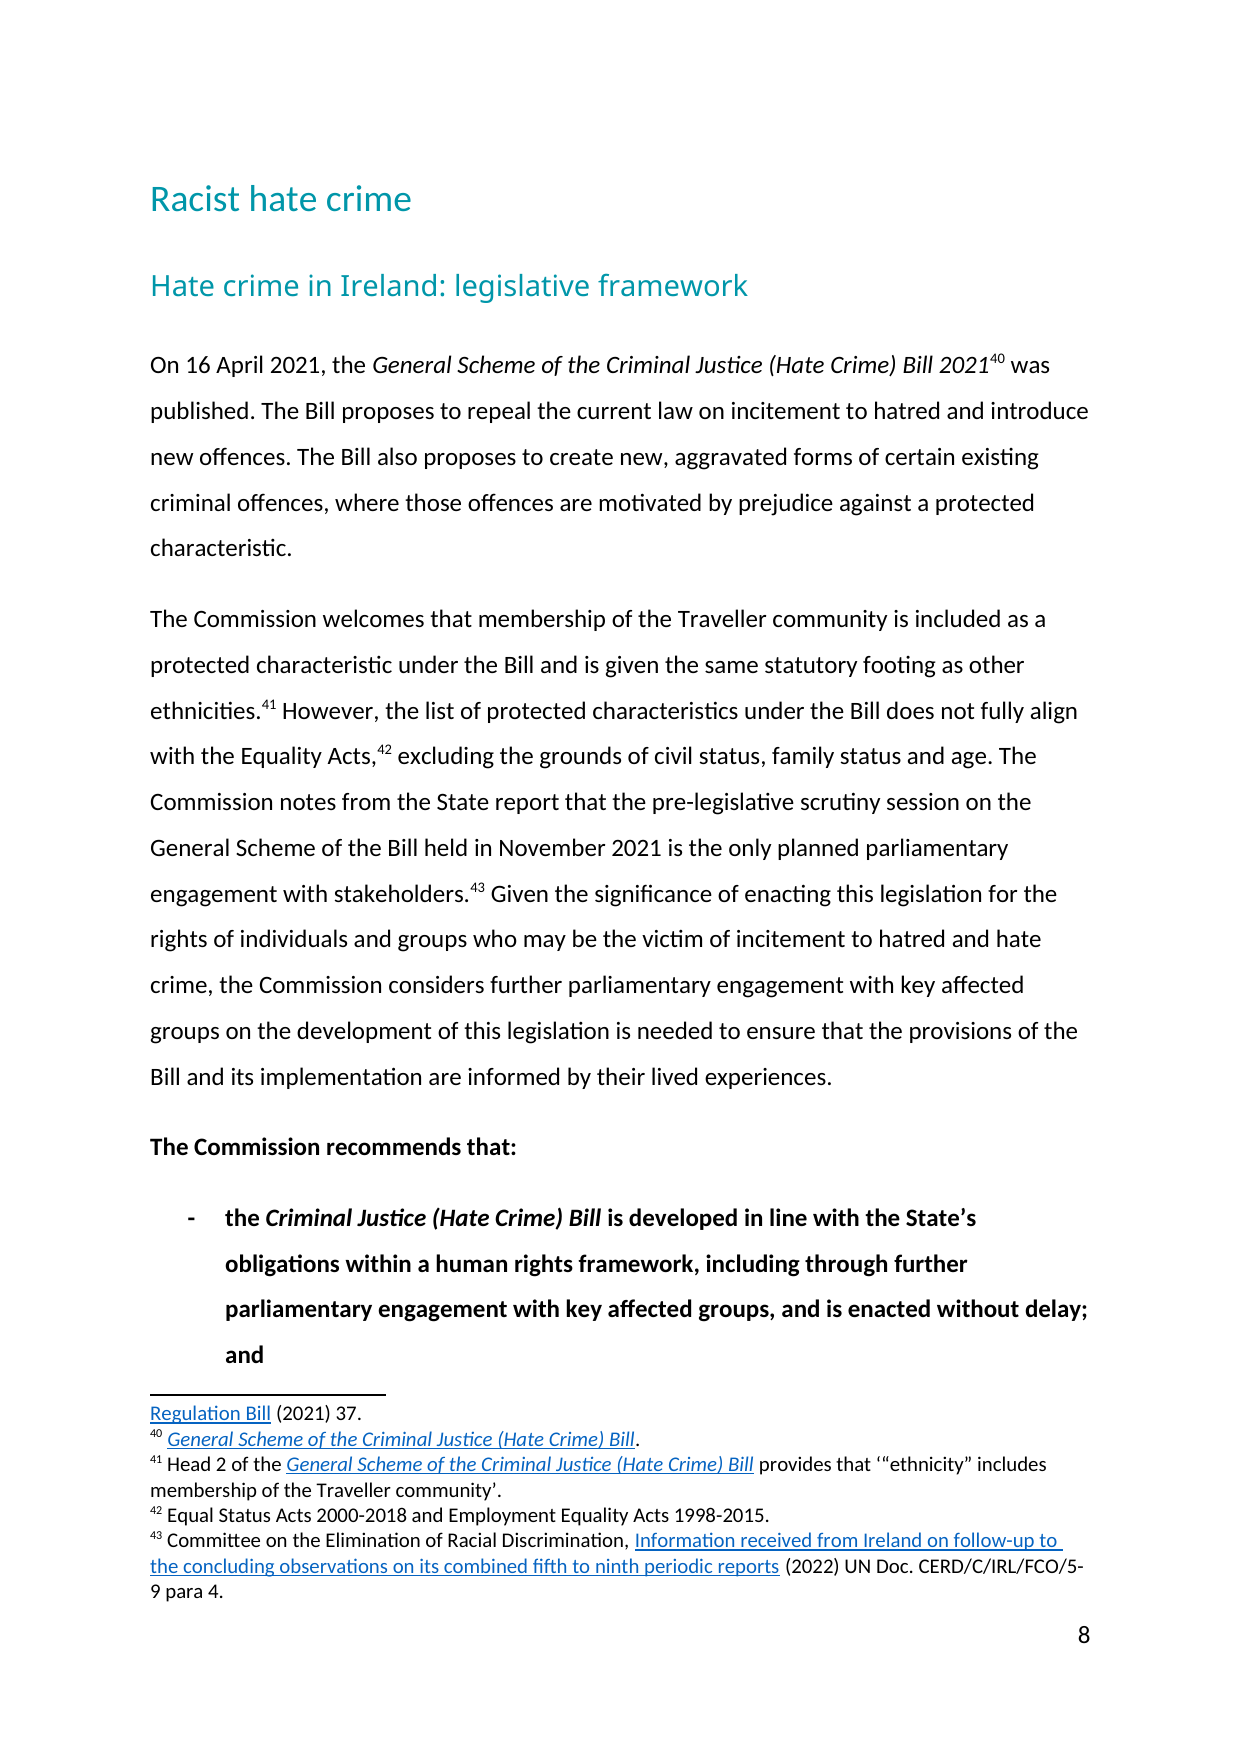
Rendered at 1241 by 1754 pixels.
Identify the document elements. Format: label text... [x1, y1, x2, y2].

subtitle Hate crime in Ireland: legislative framework [150, 265, 1090, 305]
text The Commission recommends that: [150, 1131, 1090, 1162]
text On 16 April 2021, the General Scheme of the Criminal Justice (Hate Crime) Bill 2021 was published. The Bill proposes to repeal the current law on incitement to hatred and introduce new offences. The Bill also proposes to create new, aggravated forms of certain existing criminal offences, where those offences are motivated by prejudice against a protected characteristic. [150, 350, 1090, 563]
subtitle Racist hate crime [150, 175, 1090, 221]
list the Criminal Justice (Hate Crime) Bill is developed in line with the State’s obligations within a human rights framework, including through further parliamentary engagement with key affected groups, and is enacted without delay; and [187, 1202, 1090, 1370]
text The Commission welcomes that membership of the Traveller community is included as a protected characteristic under the Bill and is given the same statutory footing as other ethnicities. However, the list of protected characteristics under the Bill does not fully align with the Equality Acts, excluding the grounds of civil status, family status and age. The Commission notes from the State report that the pre-legislative scrutiny session on the General Scheme of the Bill held in November 2021 is the only planned parliamentary engagement with stakeholders. Given the significance of enacting this legislation for the rights of individuals and groups who may be the victim of incitement to hatred and hate crime, the Commission considers further parliamentary engagement with key affected groups on the development of this legislation is needed to ensure that the provisions of the Bill and its implementation are informed by their lived experiences. [150, 603, 1090, 1091]
